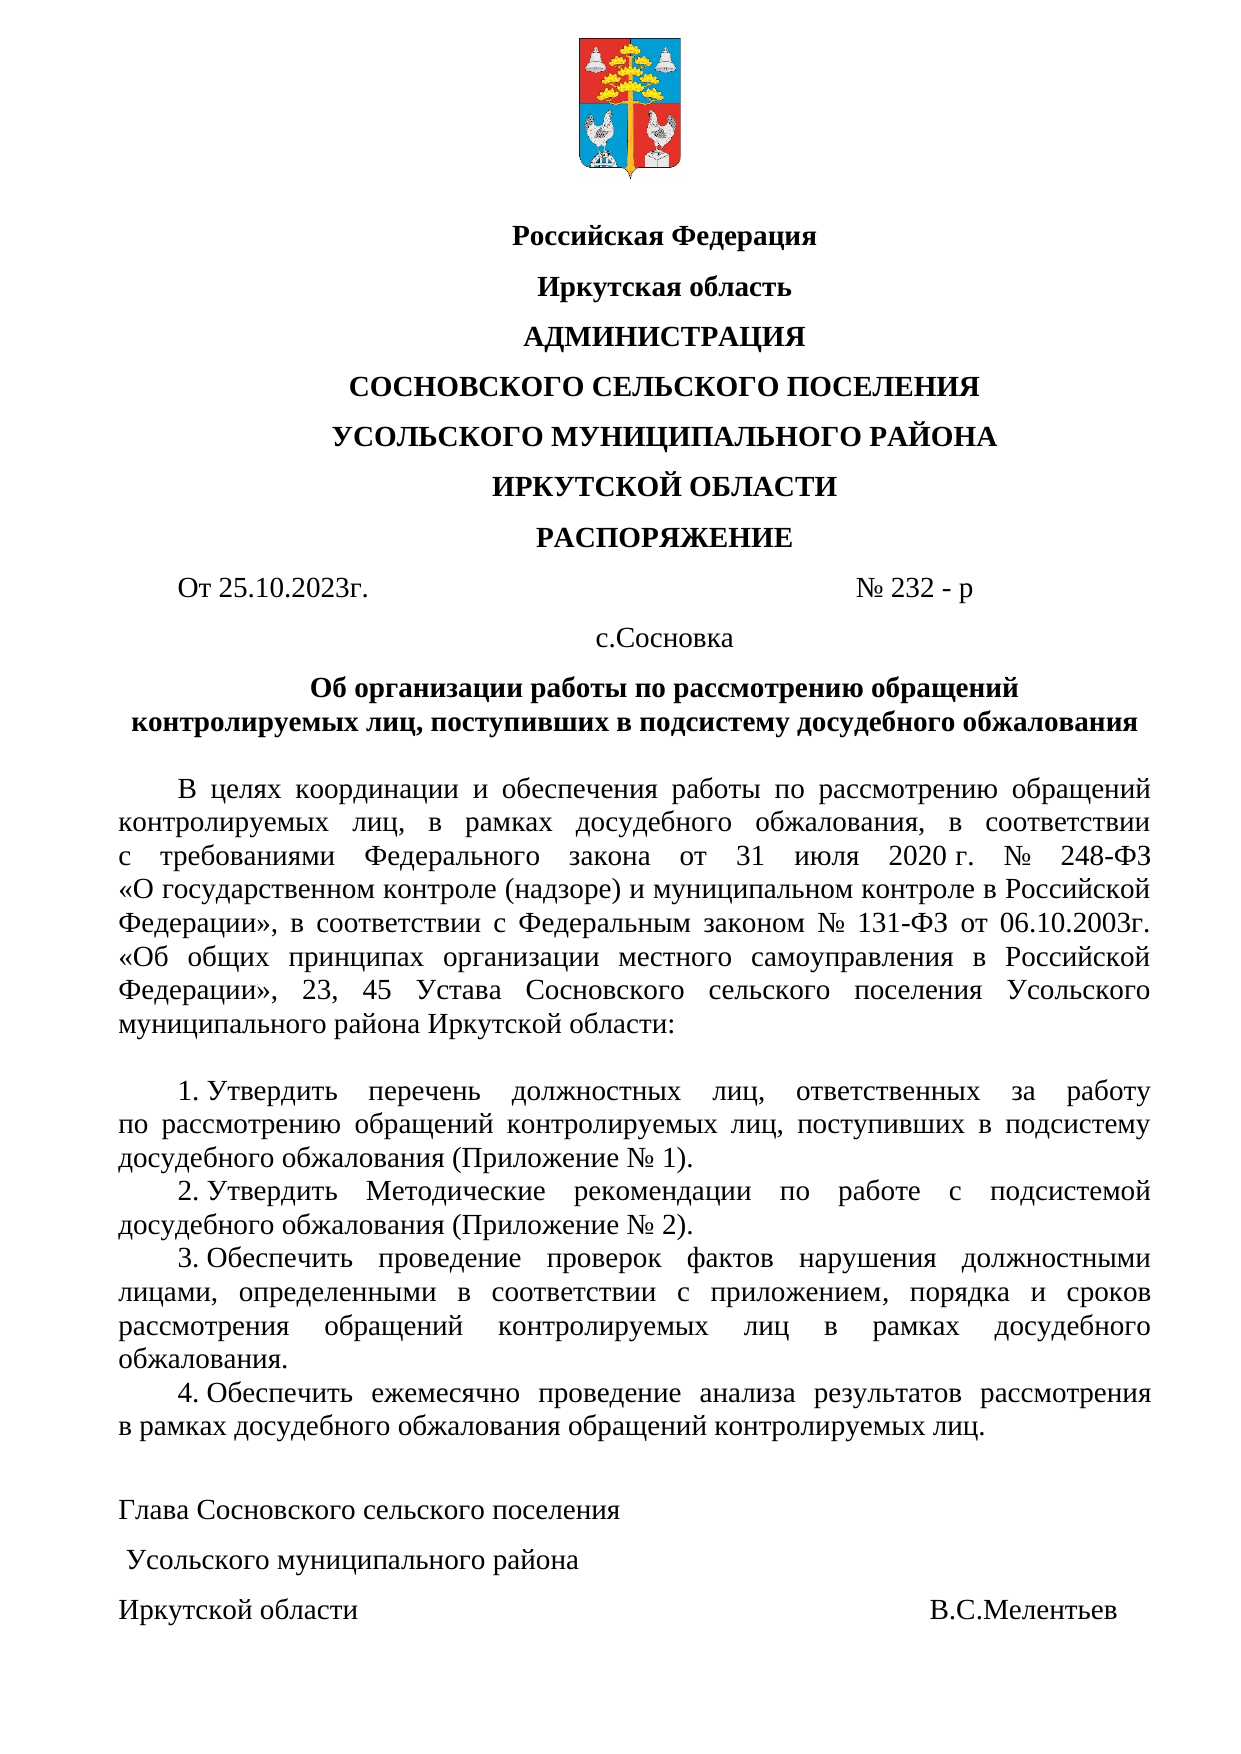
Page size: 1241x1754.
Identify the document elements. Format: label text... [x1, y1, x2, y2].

picture [579, 38, 681, 179]
text Глава Сосновского сельского поселения [118, 1492, 1152, 1526]
text 2. Утвердить Методические рекомендации по работе с подсистемой досудебного обжалования (Приложение № 2). [118, 1173, 1152, 1241]
text с.Сосновка [118, 620, 1152, 654]
text Усольского муниципального района [118, 1542, 1152, 1576]
text Об организации работы по рассмотрению обращений контролируемых лиц, поступивших в подсистему досудебного обжалования [118, 670, 1152, 737]
text Российская Федерация [118, 218, 1152, 252]
text Иркутской области В.С.Мелентьев [118, 1592, 1152, 1626]
picture [585, 110, 614, 148]
text ИРКУТСКОЙ ОБЛАСТИ [118, 469, 1152, 503]
text В целях координации и обеспечения работы по рассмотрению обращений контролируемых лиц, в рамках досудебного обжалования, в соответствии с требованиями Федерального закона от 31 июля 2020 г. № 248-ФЗ «О государственном контроле (надзоре) и муниципальном контроле в Российской Федерации», в соответствии с Федеральным законом № 131-ФЗ от 06.10.2003г. «Об общих принципах организации местного самоуправления в Российской Федерации», 23, 45 Устава Сосновского сельского поселения Усольского муниципального района Иркутской области: [118, 771, 1152, 1039]
text УСОЛЬСКОГО МУНИЦИПАЛЬНОГО РАЙОНА [118, 419, 1152, 453]
text От 25.10.2023г. № 232 - р [118, 570, 1152, 603]
text 1. Утвердить перечень должностных лиц, ответственных за работу по рассмотрению обращений контролируемых лиц, поступивших в подсистему досудебного обжалования (Приложение № 1). [118, 1073, 1152, 1173]
text РАСПОРЯЖЕНИЕ [118, 520, 1152, 553]
picture [655, 48, 675, 73]
text АДМИНИСТРАЦИЯ [118, 319, 1152, 352]
text 4. Обеспечить ежемесячно проведение анализа результатов рассмотрения в рамках досудебного обжалования обращений контролируемых лиц. [118, 1375, 1152, 1442]
text СОСНОВСКОГО СЕЛЬСКОГО ПОСЕЛЕНИЯ [118, 369, 1152, 403]
text 3. Обеспечить проведение проверок фактов нарушения должностными лицами, определенными в соответствии с приложением, порядка и сроков рассмотрения обращений контролируемых лиц в рамках досудебного обжалования. [118, 1241, 1152, 1375]
text Иркутская область [118, 269, 1152, 302]
